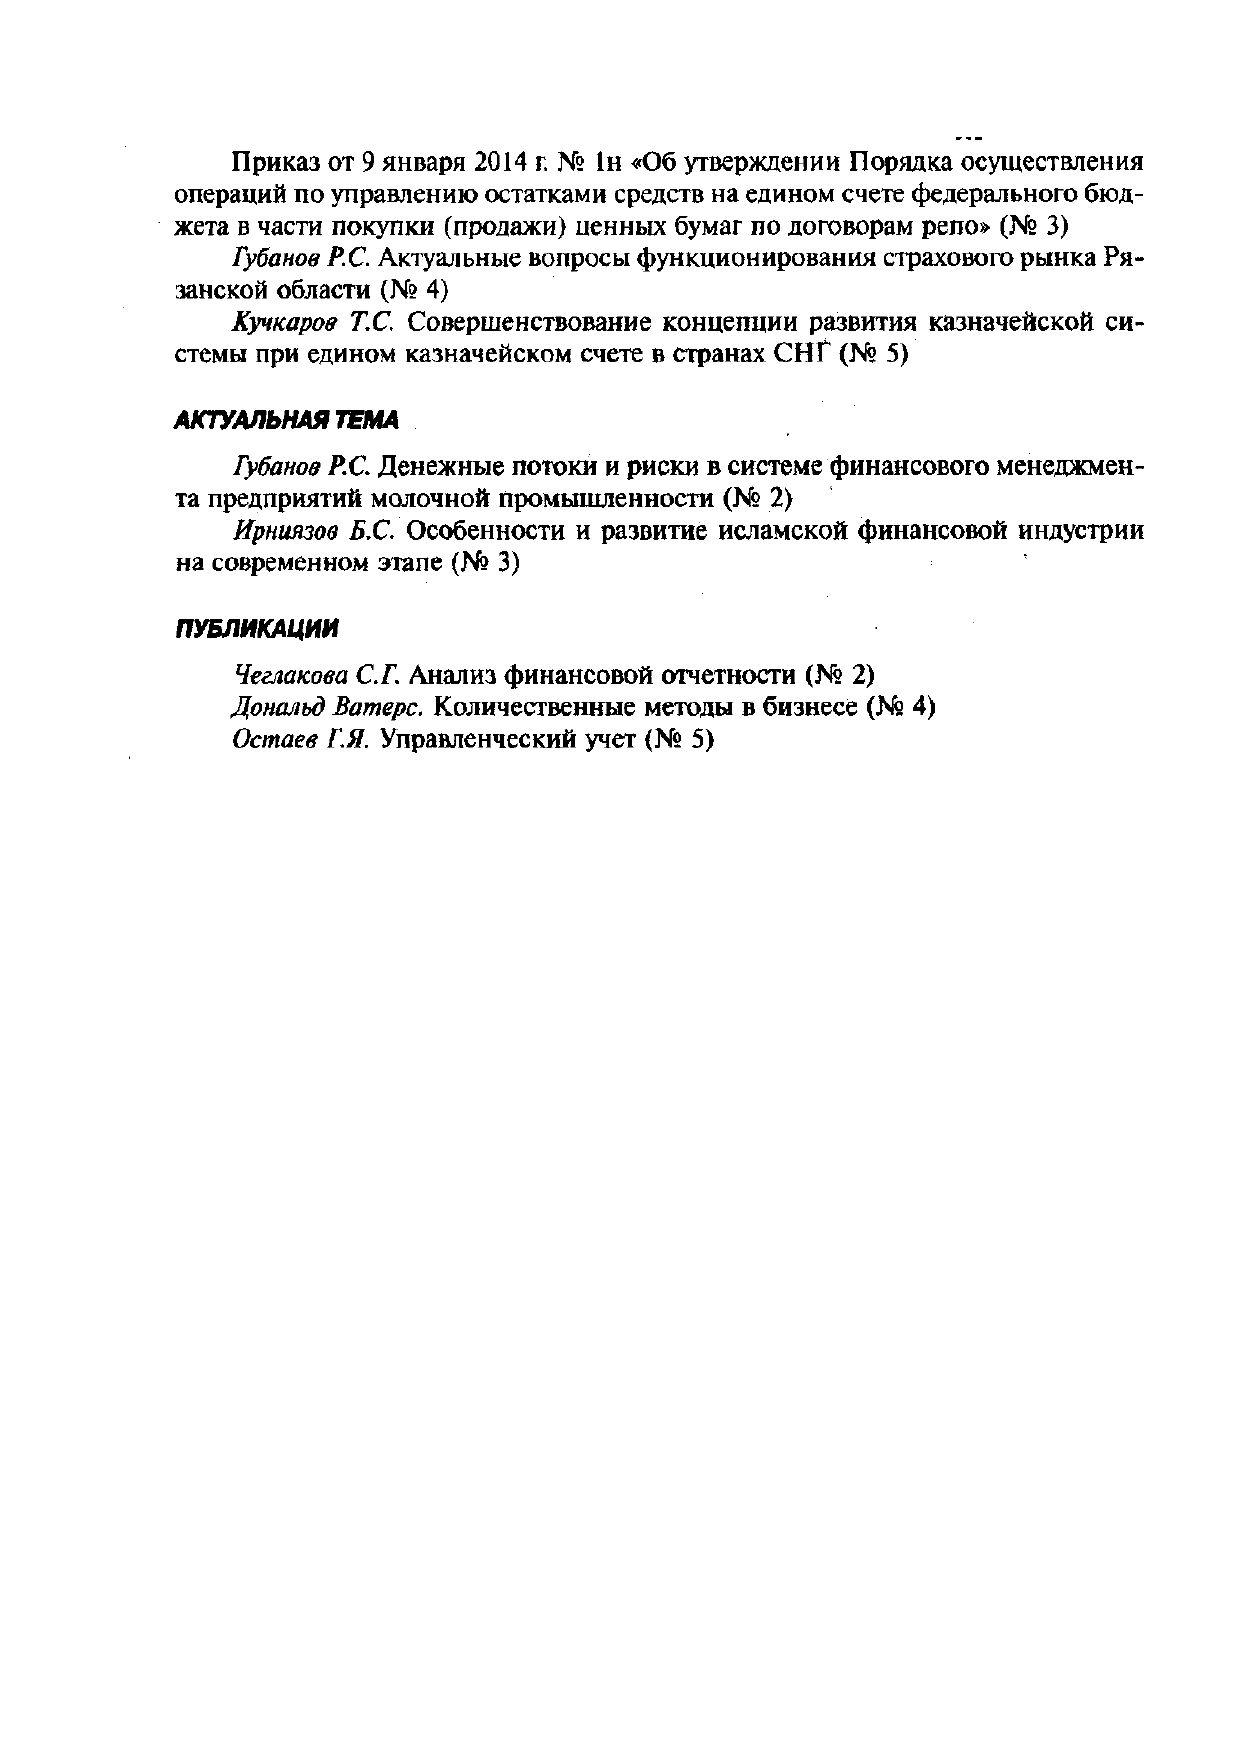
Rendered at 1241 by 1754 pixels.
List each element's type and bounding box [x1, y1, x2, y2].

picture [123, 137, 1180, 765]
